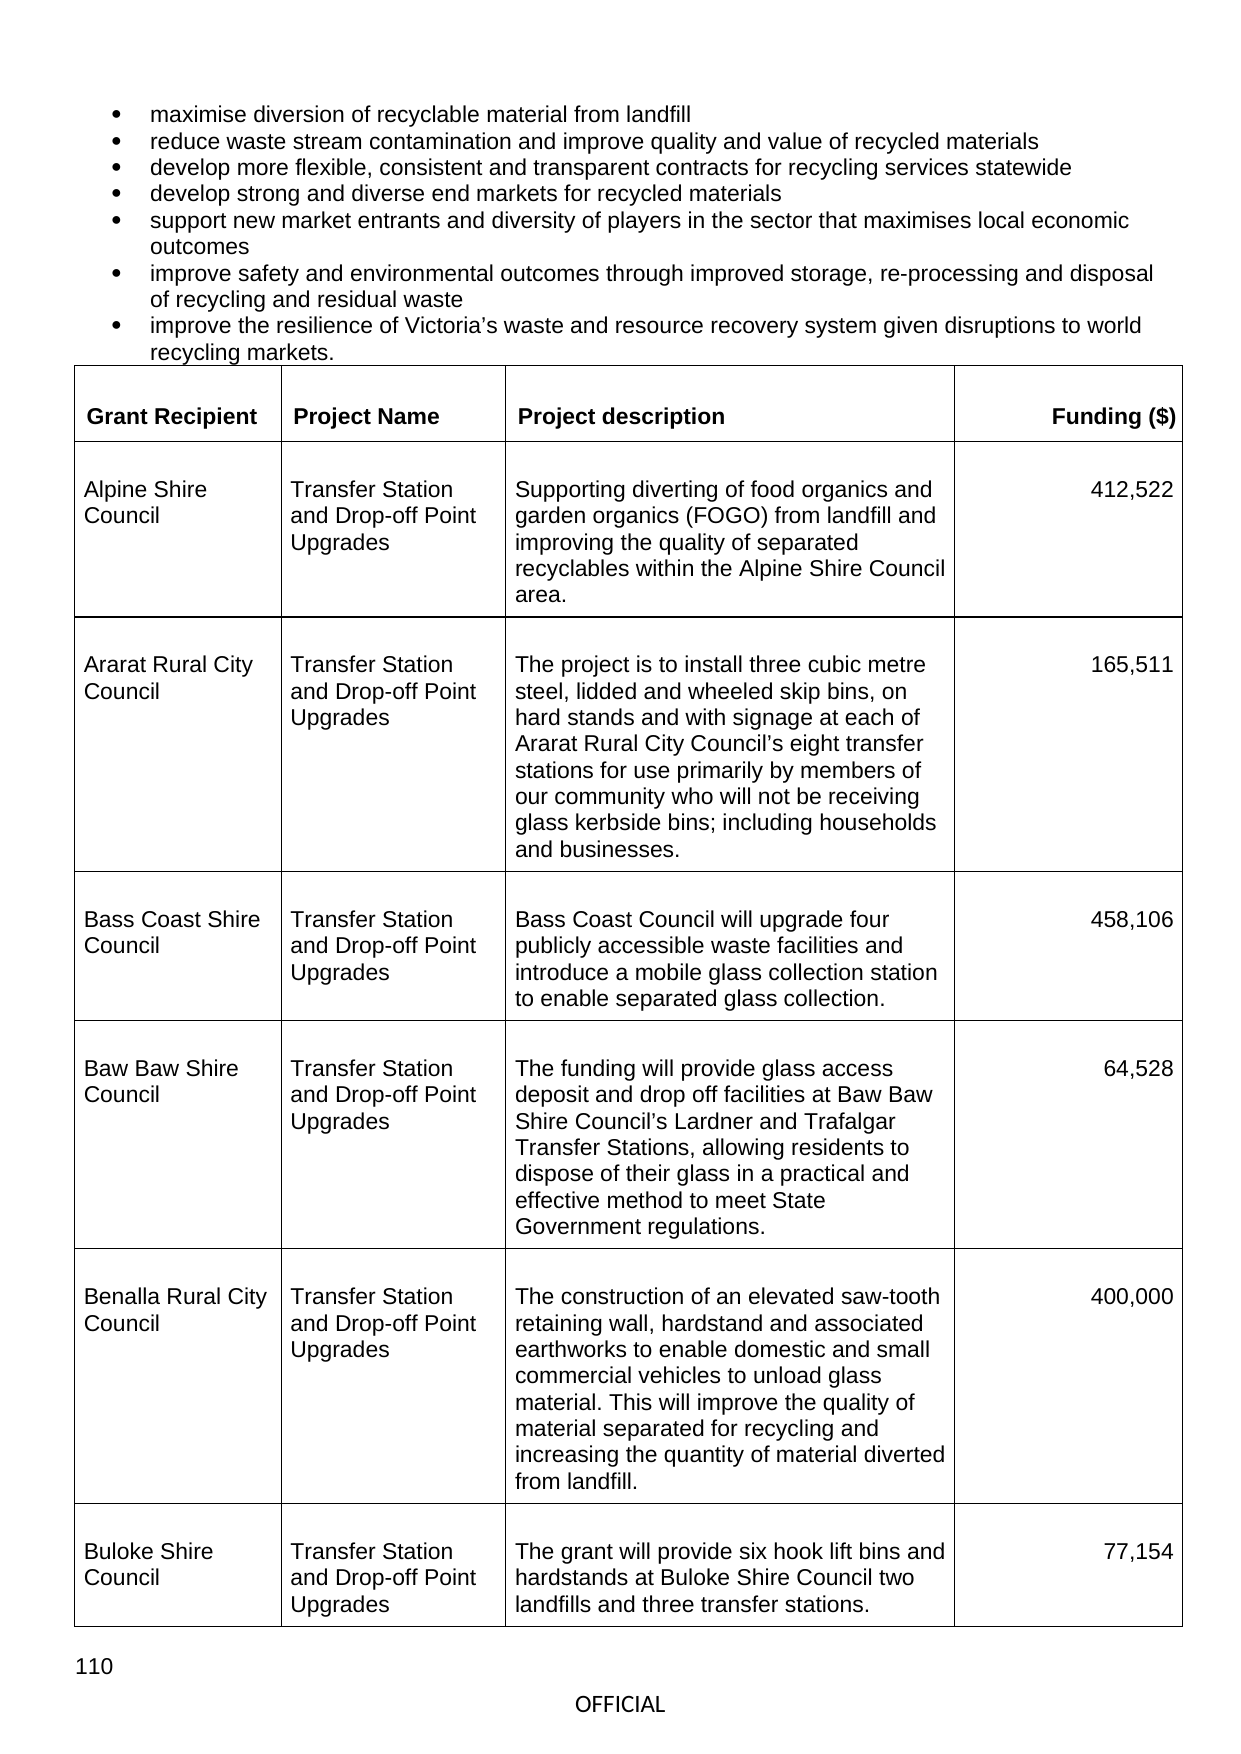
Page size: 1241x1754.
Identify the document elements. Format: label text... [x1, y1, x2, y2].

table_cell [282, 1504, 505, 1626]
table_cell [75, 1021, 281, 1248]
list develop strong and diverse end markets for recycled materials [112, 180, 1165, 207]
list improve the resilience of Victoria’s waste and resource recovery system given disruptions to world recycling markets. [112, 312, 1165, 365]
list reduce waste stream contamination and improve quality and value of recycled materials [112, 128, 1165, 154]
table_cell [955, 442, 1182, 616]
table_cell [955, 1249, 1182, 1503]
list support new market entrants and diversity of players in the sector that maximises local economic outcomes [112, 207, 1165, 259]
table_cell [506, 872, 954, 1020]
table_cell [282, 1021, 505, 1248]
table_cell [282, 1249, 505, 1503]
list develop more flexible, consistent and transparent contracts for recycling services statewide [112, 154, 1165, 180]
list maximise diversion of recyclable material from landfill [112, 101, 1165, 128]
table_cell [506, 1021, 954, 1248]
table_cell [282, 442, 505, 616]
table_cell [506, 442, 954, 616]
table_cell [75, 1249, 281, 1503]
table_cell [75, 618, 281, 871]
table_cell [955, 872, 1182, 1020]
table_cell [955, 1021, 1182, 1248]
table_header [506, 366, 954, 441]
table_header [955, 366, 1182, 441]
list improve safety and environmental outcomes through improved storage, re-processing and disposal of recycling and residual waste [112, 259, 1165, 312]
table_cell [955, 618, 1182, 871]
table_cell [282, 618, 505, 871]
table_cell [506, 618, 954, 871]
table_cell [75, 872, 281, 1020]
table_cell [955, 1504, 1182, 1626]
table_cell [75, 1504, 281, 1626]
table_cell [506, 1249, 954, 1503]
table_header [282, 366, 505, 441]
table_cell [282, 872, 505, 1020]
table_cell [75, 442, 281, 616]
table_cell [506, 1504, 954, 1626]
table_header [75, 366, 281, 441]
